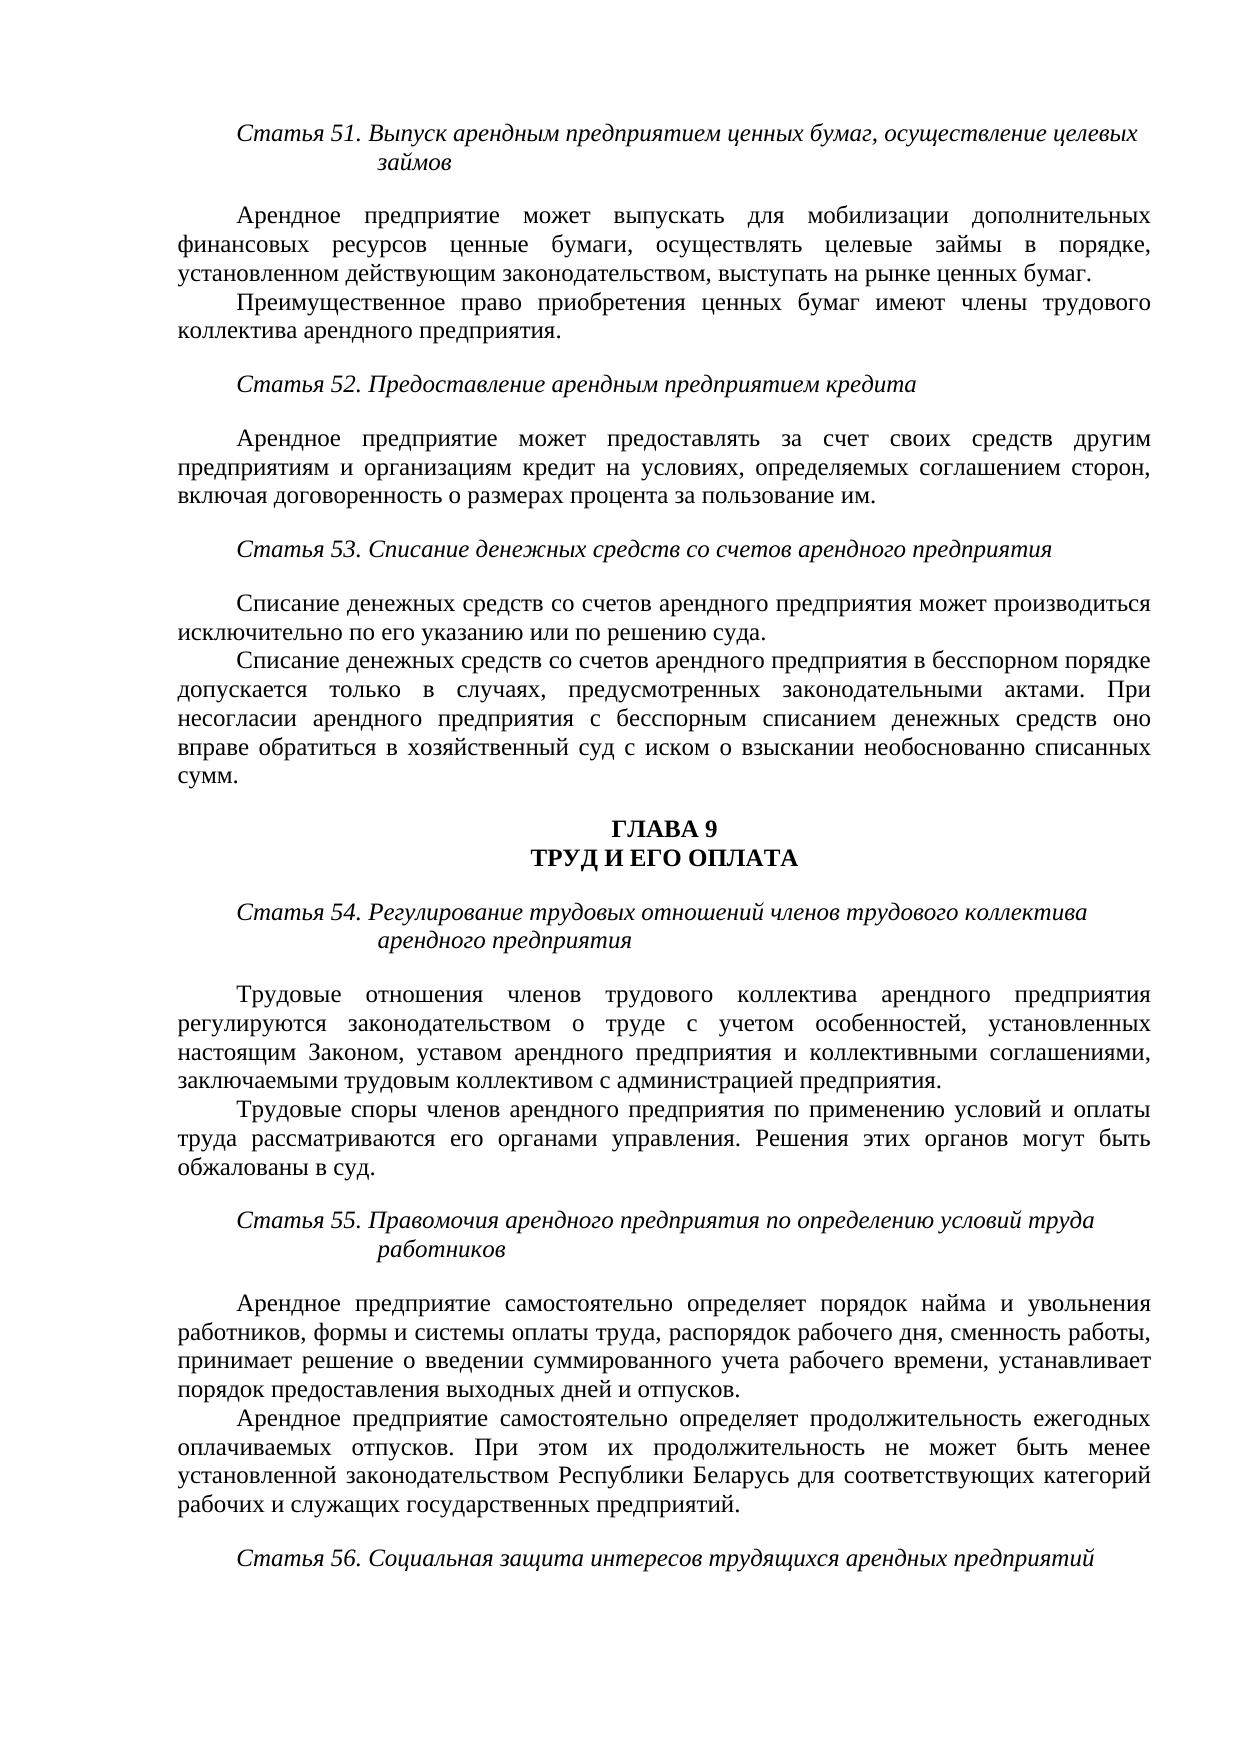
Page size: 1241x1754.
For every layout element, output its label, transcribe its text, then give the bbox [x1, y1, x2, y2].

text Статья 56. Социальная защита интересов трудящихся арендных предприятий [236, 1543, 1152, 1572]
text Преимущественное право приобретения ценных бумаг имеют члены трудового коллектива арендного предприятия. [177, 287, 1152, 344]
text Статья 53. Списание денежных средств со счетов арендного предприятия [236, 534, 1152, 563]
text Статья 55. Правомочия арендного предприятия по определению условий труда работников [236, 1206, 1152, 1263]
text Арендное предприятие самостоятельно определяет порядок найма и увольнения работников, формы и системы оплаты труда, распорядок рабочего дня, сменность работы, принимает решение о введении суммированного учета рабочего времени, устанавливает порядок предоставления выходных дней и отпусков. [177, 1288, 1152, 1403]
text Статья 51. Выпуск арендным предприятием ценных бумаг, осуществление целевых займов [236, 118, 1152, 176]
text Трудовые споры членов арендного предприятия по применению условий и оплаты труда рассматриваются его органами управления. Решения этих органов могут быть обжалованы в суд. [177, 1094, 1152, 1181]
text Статья 54. Регулирование трудовых отношений членов трудового коллектива арендного предприятия [236, 897, 1152, 954]
text Трудовые отношения членов трудового коллектива арендного предприятия регулируются законодательством о труде с учетом особенностей, установленных настоящим Законом, уставом арендного предприятия и коллективными соглашениями, заключаемыми трудовым коллективом с администрацией предприятия. [177, 979, 1152, 1094]
text Списание денежных средств со счетов арендного предприятия может производиться исключительно по его указанию или по решению суда. [177, 588, 1152, 646]
text Арендное предприятие самостоятельно определяет продолжительность ежегодных оплачиваемых отпусков. При этом их продолжительность не может быть менее установленной законодательством Республики Беларусь для соответствующих категорий рабочих и служащих государственных предприятий. [177, 1403, 1152, 1518]
text Статья 52. Предоставление арендным предприятием кредита [236, 369, 1152, 398]
text Арендное предприятие может предоставлять за счет своих средств другим предприятиям и организациям кредит на условиях, определяемых соглашением сторон, включая договоренность о размерах процента за пользование им. [177, 423, 1152, 509]
text Списание денежных средств со счетов арендного предприятия в бесспорном порядке допускается только в случаях, предусмотренных законодательными актами. При несогласии арендного предприятия с бесспорным списанием денежных средств оно вправе обратиться в хозяйственный суд с иском о взыскании необоснованно списанных сумм. [177, 646, 1152, 789]
text Арендное предприятие может выпускать для мобилизации дополнительных финансовых ресурсов ценные бумаги, осуществлять целевые займы в порядке, установленном действующим законодательством, выступать на рынке ценных бумаг. [177, 201, 1152, 287]
text ГЛАВА 9 ТРУД И ЕГО ОПЛАТА [177, 814, 1152, 872]
